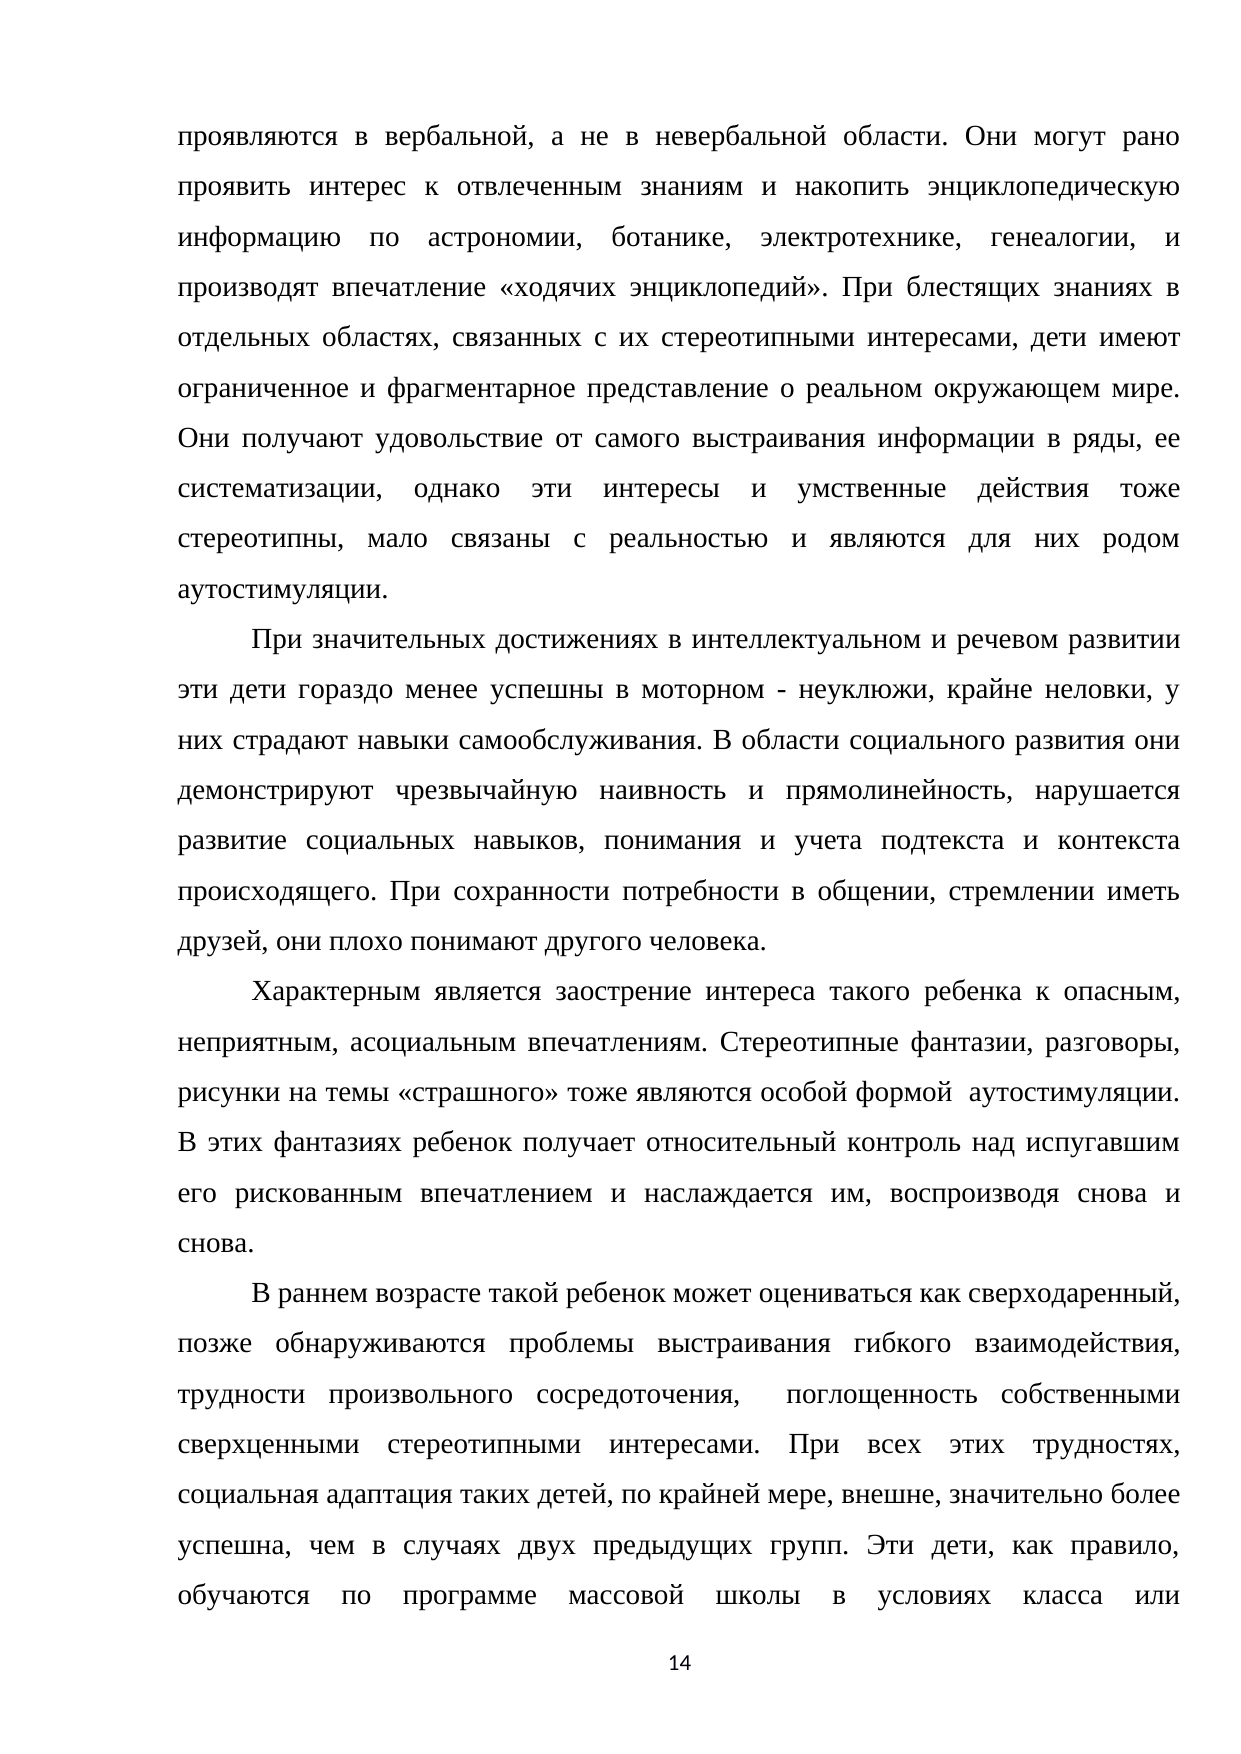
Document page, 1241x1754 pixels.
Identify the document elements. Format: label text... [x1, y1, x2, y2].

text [177, 1275, 1181, 1611]
text При значительных достижениях в интеллектуальном и речевом развитии эти дети гораздо менее успешны в моторном - неуклюжи, крайне неловки, у них страдают навыки самообслуживания. В области социального развития они демонстрируют чрезвычайную наивность и прямолинейность, нарушается развитие социальных навыков, понимания и учета подтекста и контекста происходящего. При сохранности потребности в общении, стремлении иметь друзей, они плохо понимают другого человека. [177, 621, 1181, 957]
text Характерным является заострение интереса такого ребенка к опасным, неприятным, асоциальным впечатлениям. Стереотипные фантазии, разговоры, рисунки на темы «страшного» тоже являются особой формой аутостимуляции. В этих фантазиях ребенок получает относительный контроль над испугавшим его рискованным впечатлением и наслаждается им, воспроизводя снова и снова. [177, 973, 1181, 1258]
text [177, 118, 1181, 604]
